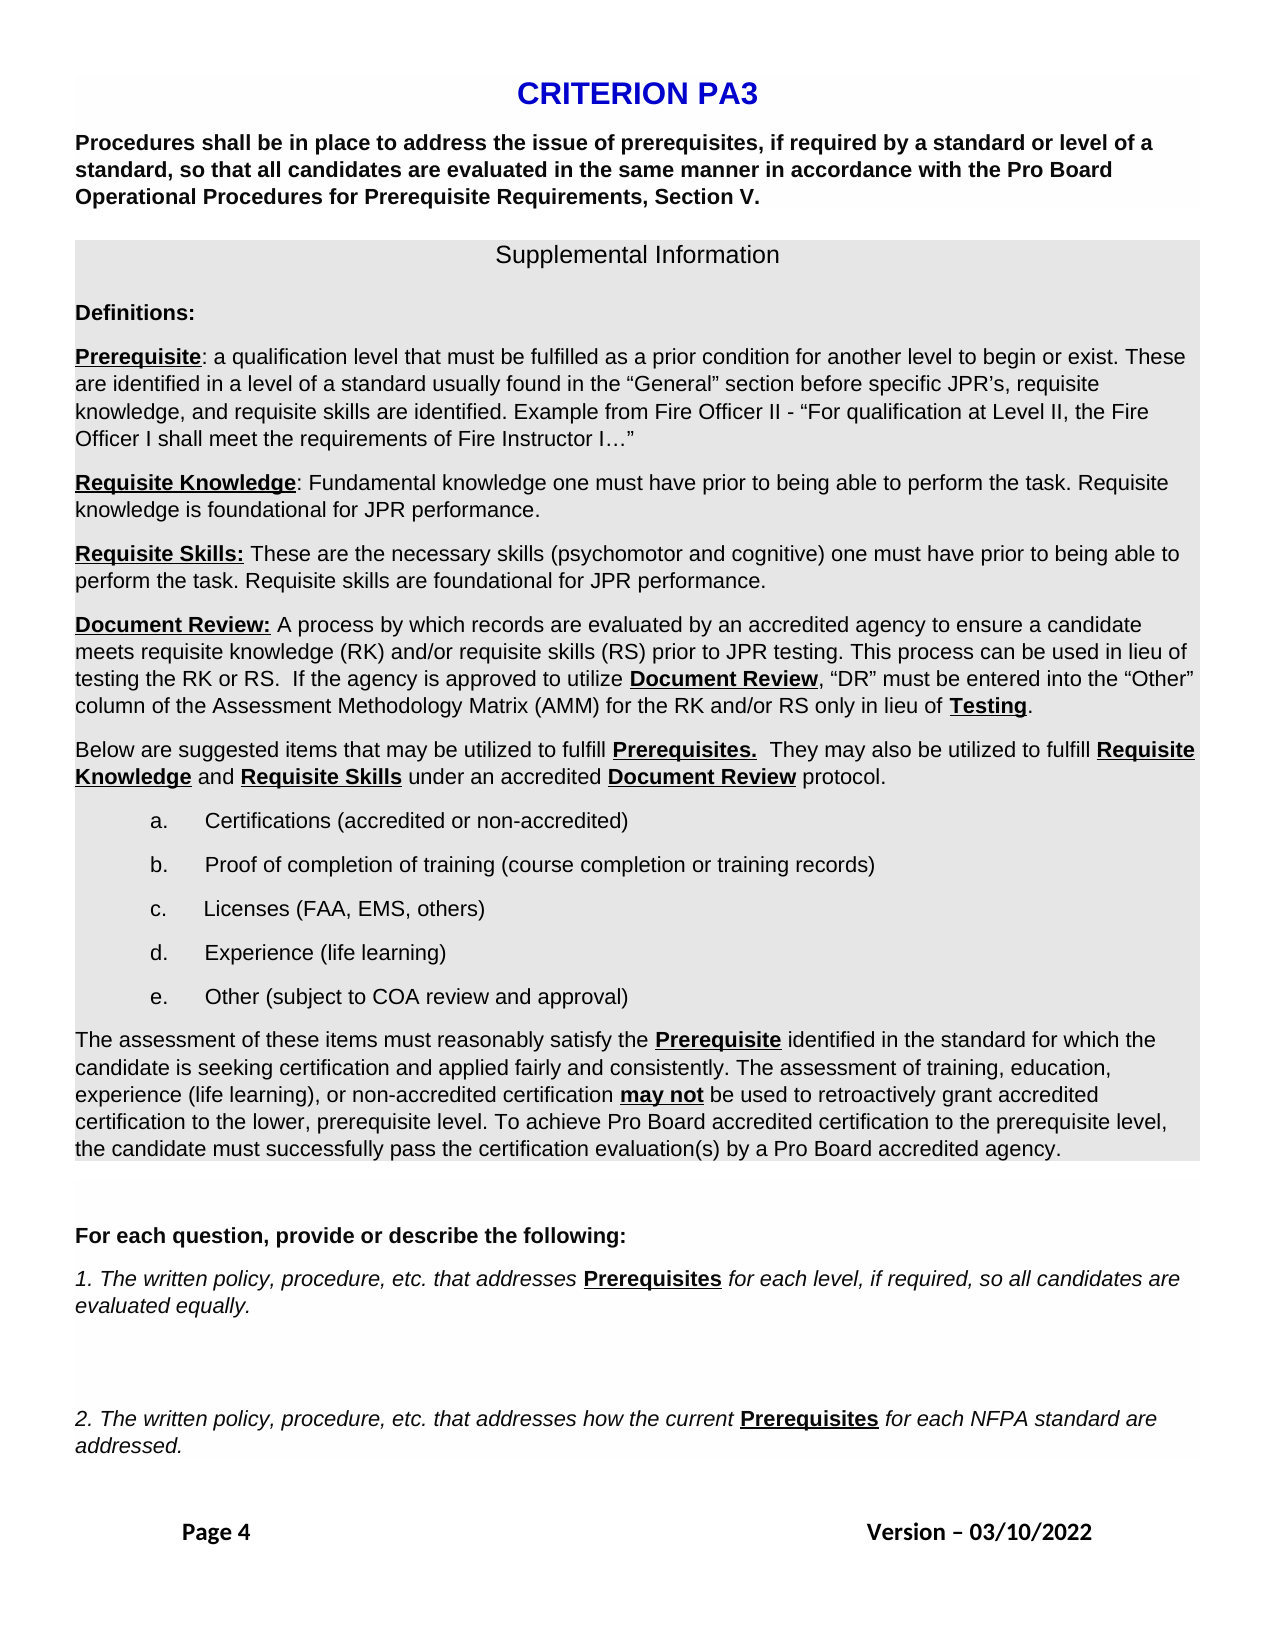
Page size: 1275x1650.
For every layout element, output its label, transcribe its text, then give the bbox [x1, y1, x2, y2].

text Requisite Skills: These are the necessary skills (psychomotor and cognitive) one must have prior to being able to perform the task. Requisite skills are foundational for JPR performance. [75, 541, 1200, 593]
text d. Experience (life learning) [75, 940, 1200, 965]
text a. Certifications (accredited or non-accredited) [75, 808, 1200, 833]
text e. Other (subject to COA review and approval) [75, 983, 1200, 1009]
text CRITERION PA3 [75, 75, 1200, 111]
text b. Proof of completion of training (course completion or training records) [75, 852, 1200, 877]
text Supplemental Information [75, 240, 1200, 269]
text Prerequisite: a qualification level that must be fulfilled as a prior condition for another level to begin or exist. These are identified in a level of a standard usually found in the “General” section before specific JPR’s, requisite knowledge, and requisite skills are identified. Example from Fire Officer II - “For qualification at Level II, the Fire Officer I shall meet the requirements of Fire Instructor I…” [75, 344, 1200, 451]
text Requisite Knowledge: Fundamental knowledge one must have prior to being able to perform the task. Requisite knowledge is foundational for JPR performance. [75, 469, 1200, 522]
text 2. The written policy, procedure, etc. that addresses how the current Prerequisites for each NFPA standard are addressed. [75, 1406, 1200, 1458]
text Document Review: A process by which records are evaluated by an accredited agency to ensure a candidate meets requisite knowledge (RK) and/or requisite skills (RS) prior to JPR testing. This process can be used in lieu of testing the RK or RS. If the agency is approved to utilize Document Review, “DR” must be entered into the “Other” column of the Assessment Methodology Matrix (AMM) for the RK and/or RS only in lieu of Testing. [75, 612, 1200, 718]
text Below are suggested items that may be utilized to fulfill Prerequisites. They may also be utilized to fulfill Requisite Knowledge and Requisite Skills under an accredited Document Review protocol. [75, 737, 1200, 789]
text The assessment of these items must reasonably satisfy the Prerequisite identified in the standard for which the candidate is seeking certification and applied fairly and consistently. The assessment of training, education, experience (life learning), or non-accredited certification may not be used to retroactively grant accredited certification to the lower, prerequisite level. To achieve Pro Board accredited certification to the prerequisite level, the candidate must successfully pass the certification evaluation(s) by a Pro Board accredited agency. [75, 1027, 1200, 1161]
text c. Licenses (FAA, EMS, others) [75, 896, 1200, 921]
text For each question, provide or describe the following: [75, 1223, 1200, 1248]
text Procedures shall be in place to address the issue of prerequisites, if required by a standard or level of a standard, so that all candidates are evaluated in the same manner in accordance with the Pro Board Operational Procedures for Prerequisite Requirements, Section V. [75, 129, 1200, 209]
text 1. The written policy, procedure, etc. that addresses Prerequisites for each level, if required, so all candidates are evaluated equally. [75, 1266, 1200, 1318]
text Definitions: [75, 300, 1200, 326]
